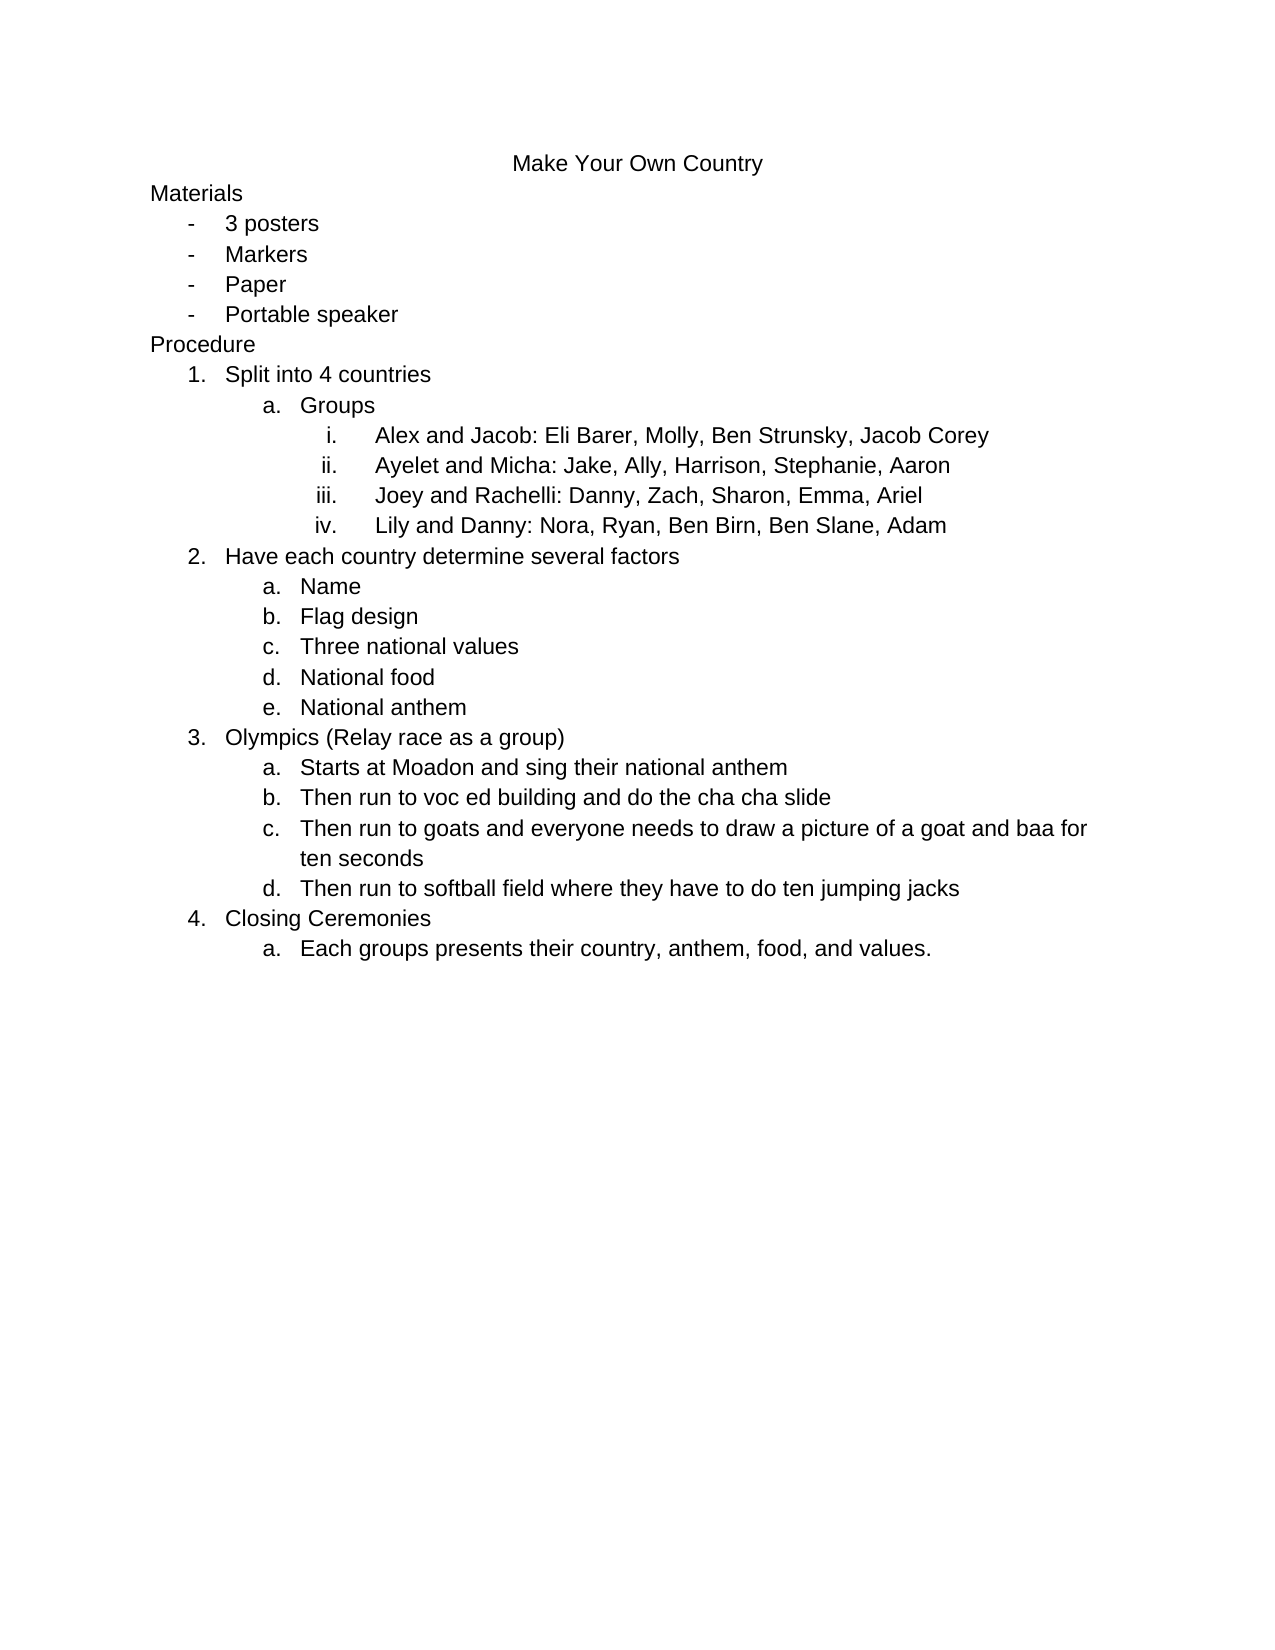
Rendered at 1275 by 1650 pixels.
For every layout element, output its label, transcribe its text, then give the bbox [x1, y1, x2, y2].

list Each groups presents their country, anthem, food, and values. [262, 935, 1125, 962]
list Have each country determine several factors [187, 543, 1125, 569]
list Name [262, 573, 1125, 599]
list Groups [262, 392, 1125, 418]
list Olympics (Relay race as a group) [187, 724, 1125, 750]
list Paper [187, 271, 1125, 297]
list Lily and Danny: Nora, Ryan, Ben Birn, Ben Slane, Adam [337, 512, 1125, 539]
list Closing Ceremonies [187, 905, 1125, 932]
list Flag design [262, 603, 1125, 629]
list Ayelet and Micha: Jake, Ally, Harrison, Stephanie, Aaron [337, 452, 1125, 478]
list Alex and Jacob: Eli Barer, Molly, Ben Strunsky, Jacob Corey [337, 422, 1125, 448]
list Split into 4 countries [187, 361, 1125, 388]
list Three national values [262, 633, 1125, 660]
list Markers [187, 241, 1125, 267]
list Then run to goats and everyone needs to draw a picture of a goat and baa for ten seconds [262, 814, 1125, 871]
text Procedure [150, 331, 1125, 358]
list Then run to softball field where they have to do ten jumping jacks [262, 875, 1125, 901]
list National food [262, 663, 1125, 690]
text Materials [150, 180, 1125, 207]
list Portable speaker [187, 301, 1125, 327]
list 3 posters [187, 210, 1125, 237]
text Make Your Own Country [150, 150, 1125, 176]
list Starts at Moadon and sing their national anthem [262, 754, 1125, 781]
list Joey and Rachelli: Danny, Zach, Sharon, Emma, Ariel [337, 482, 1125, 509]
list National anthem [262, 694, 1125, 720]
list Then run to voc ed building and do the cha cha slide [262, 784, 1125, 811]
